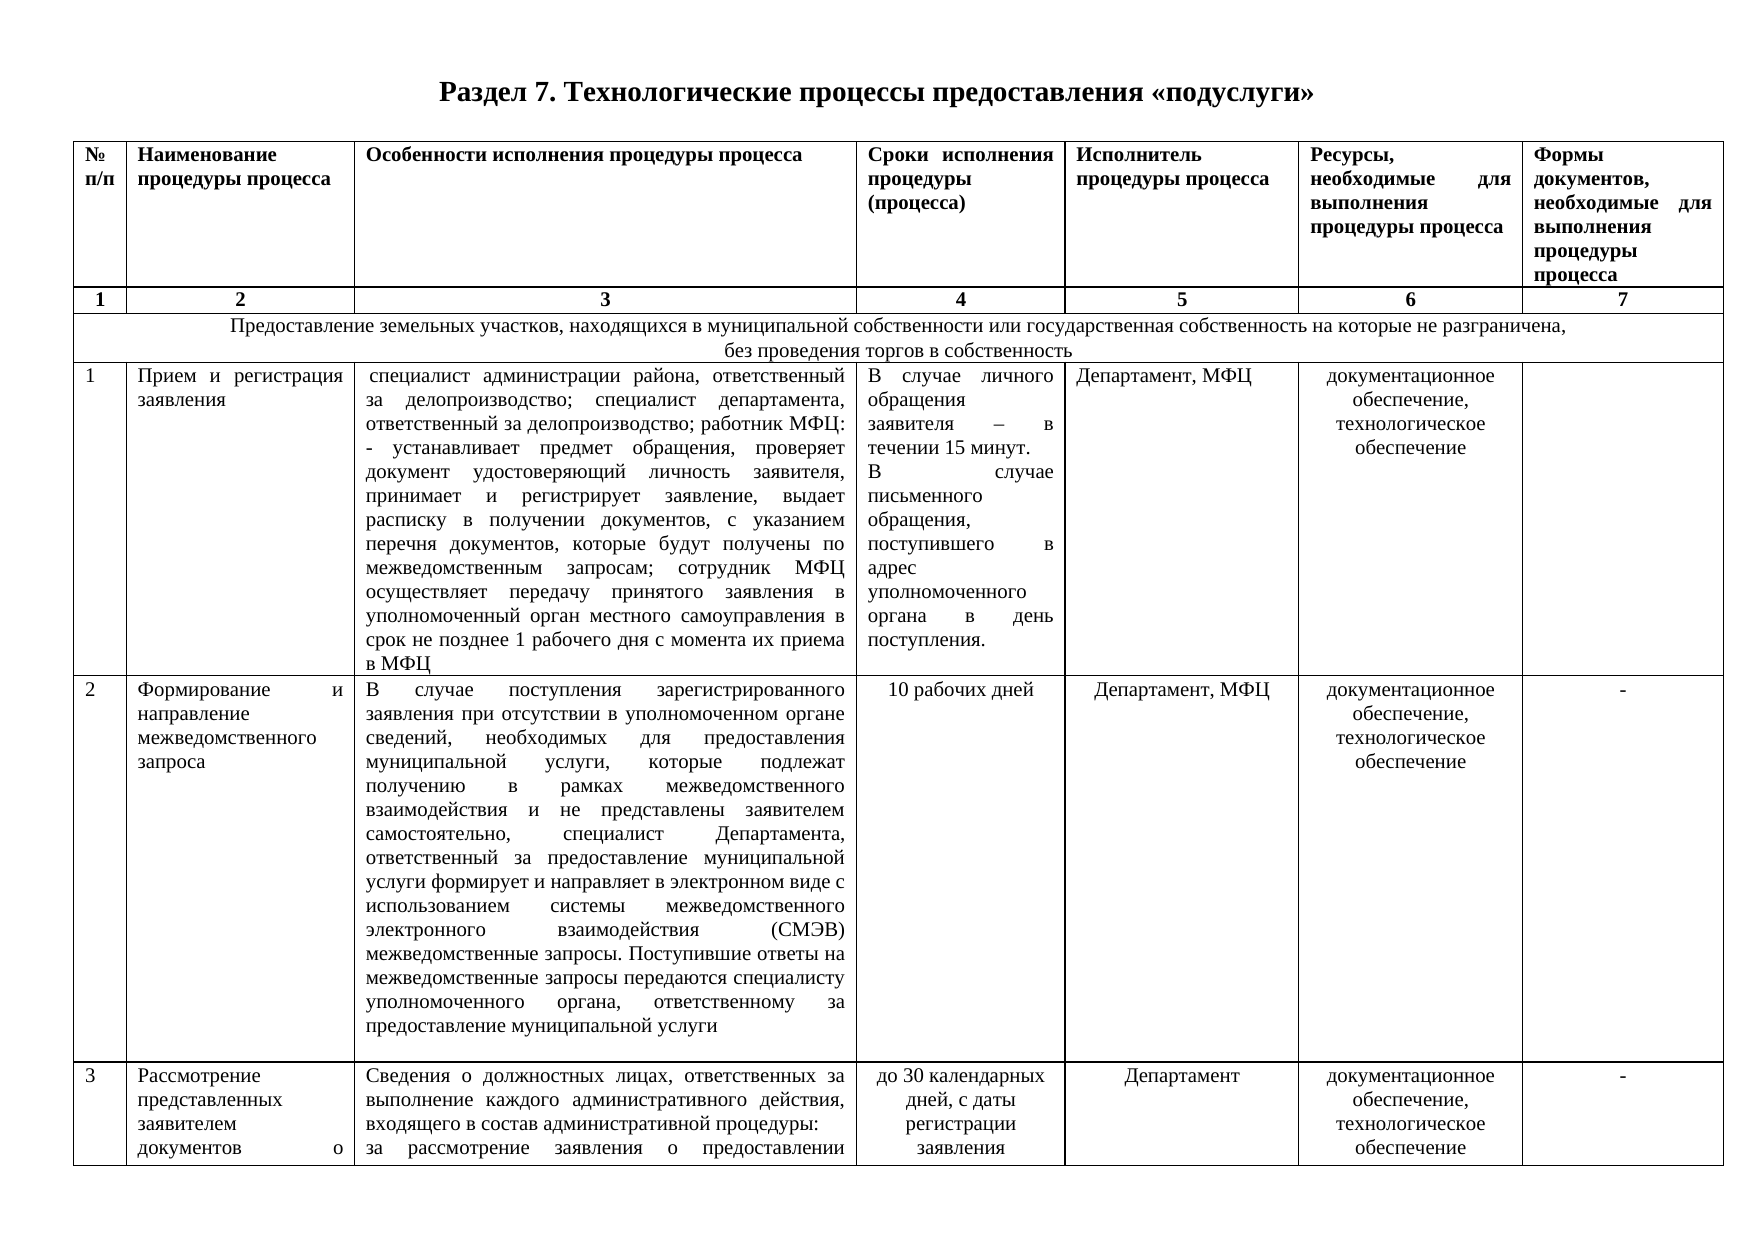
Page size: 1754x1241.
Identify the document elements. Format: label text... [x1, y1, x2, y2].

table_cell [127, 1063, 354, 1165]
table_cell - [1523, 676, 1723, 1061]
table_cell Департамент, МФЦ [1066, 676, 1298, 1061]
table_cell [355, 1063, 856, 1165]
table_cell специалист администрации района, ответственный за делопроизводство; специалист департамента, ответственный за делопроизводство; работник МФЦ: - устанавливает предмет обращения, проверяет документ удостоверяющий личность заявителя, принимает и регистрирует заявление, выдает расписку в получении документов, с указанием перечня документов, которые будут получены по межведомственным запросам; сотрудник МФЦ осуществляет передачу принятого заявления в уполномоченный орган местного самоуправления в срок не позднее 1 рабочего дня с момента их приема в МФЦ [355, 363, 856, 675]
table_cell Формирование и направление межведомственного запроса [127, 676, 354, 1061]
table_header Особенности исполнения процедуры процесса [355, 142, 856, 286]
table_cell 10 рабочих дней [857, 676, 1064, 1061]
table_header Формы документов, необходимые для выполнения процедуры процесса [1523, 142, 1723, 286]
table_header Исполнитель процедуры процесса [1066, 142, 1298, 286]
table_cell Департамент, МФЦ [1066, 363, 1298, 675]
table_header Ресурсы, необходимые для выполнения процедуры процесса [1299, 142, 1522, 286]
table_cell 7 [1523, 288, 1723, 312]
text Раздел 7. Технологические процессы предоставления «подуслуги» [118, 74, 1636, 107]
table_cell В случае поступления зарегистрированного заявления при отсутствии в уполномоченном органе сведений, необходимых для предоставления муниципальной услуги, которые подлежат получению в рамках межведомственного взаимодействия и не представлены заявителем самостоятельно, специалист Департамента, ответственный за предоставление муниципальной услуги формирует и направляет в электронном виде с использованием системы межведомственного электронного взаимодействия (СМЭВ) межведомственные запросы. Поступившие ответы на межведомственные запросы передаются специалисту уполномоченного органа, ответственному за предоставление муниципальной услуги [355, 676, 856, 1061]
table_cell 1 [74, 288, 126, 312]
table_cell 1 [74, 363, 126, 675]
table_cell 6 [1299, 288, 1522, 312]
table_header № п/п [74, 142, 126, 286]
table_cell - [1523, 1063, 1723, 1165]
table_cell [857, 1063, 1064, 1165]
table_cell 2 [74, 676, 126, 1061]
table_cell Предоставление земельных участков, находящихся в муниципальной собственности или государственная собственность на которые не разграничена, без проведения торгов в собственность [74, 314, 1723, 362]
table_cell 4 [857, 288, 1064, 312]
table_cell 3 [74, 1063, 126, 1165]
table_cell Департамент [1066, 1063, 1298, 1165]
table_cell документационное обеспечение, технологическое обеспечение [1299, 363, 1522, 675]
table_header Сроки исполнения процедуры (процесса) [857, 142, 1064, 286]
table_cell документационное обеспечение, технологическое обеспечение [1299, 676, 1522, 1061]
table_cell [1299, 1063, 1522, 1165]
table_cell [1523, 363, 1723, 675]
table_cell Прием и регистрация заявления [127, 363, 354, 675]
table_cell В случае личного обращения заявителя – в течении 15 минут. В случае письменного обращения, поступившего в адрес уполномоченного органа в день поступления. [857, 363, 1064, 675]
table_header Наименование процедуры процесса [127, 142, 354, 286]
table_cell 5 [1066, 288, 1298, 312]
table_cell 3 [355, 288, 856, 312]
table_cell 2 [127, 288, 354, 312]
